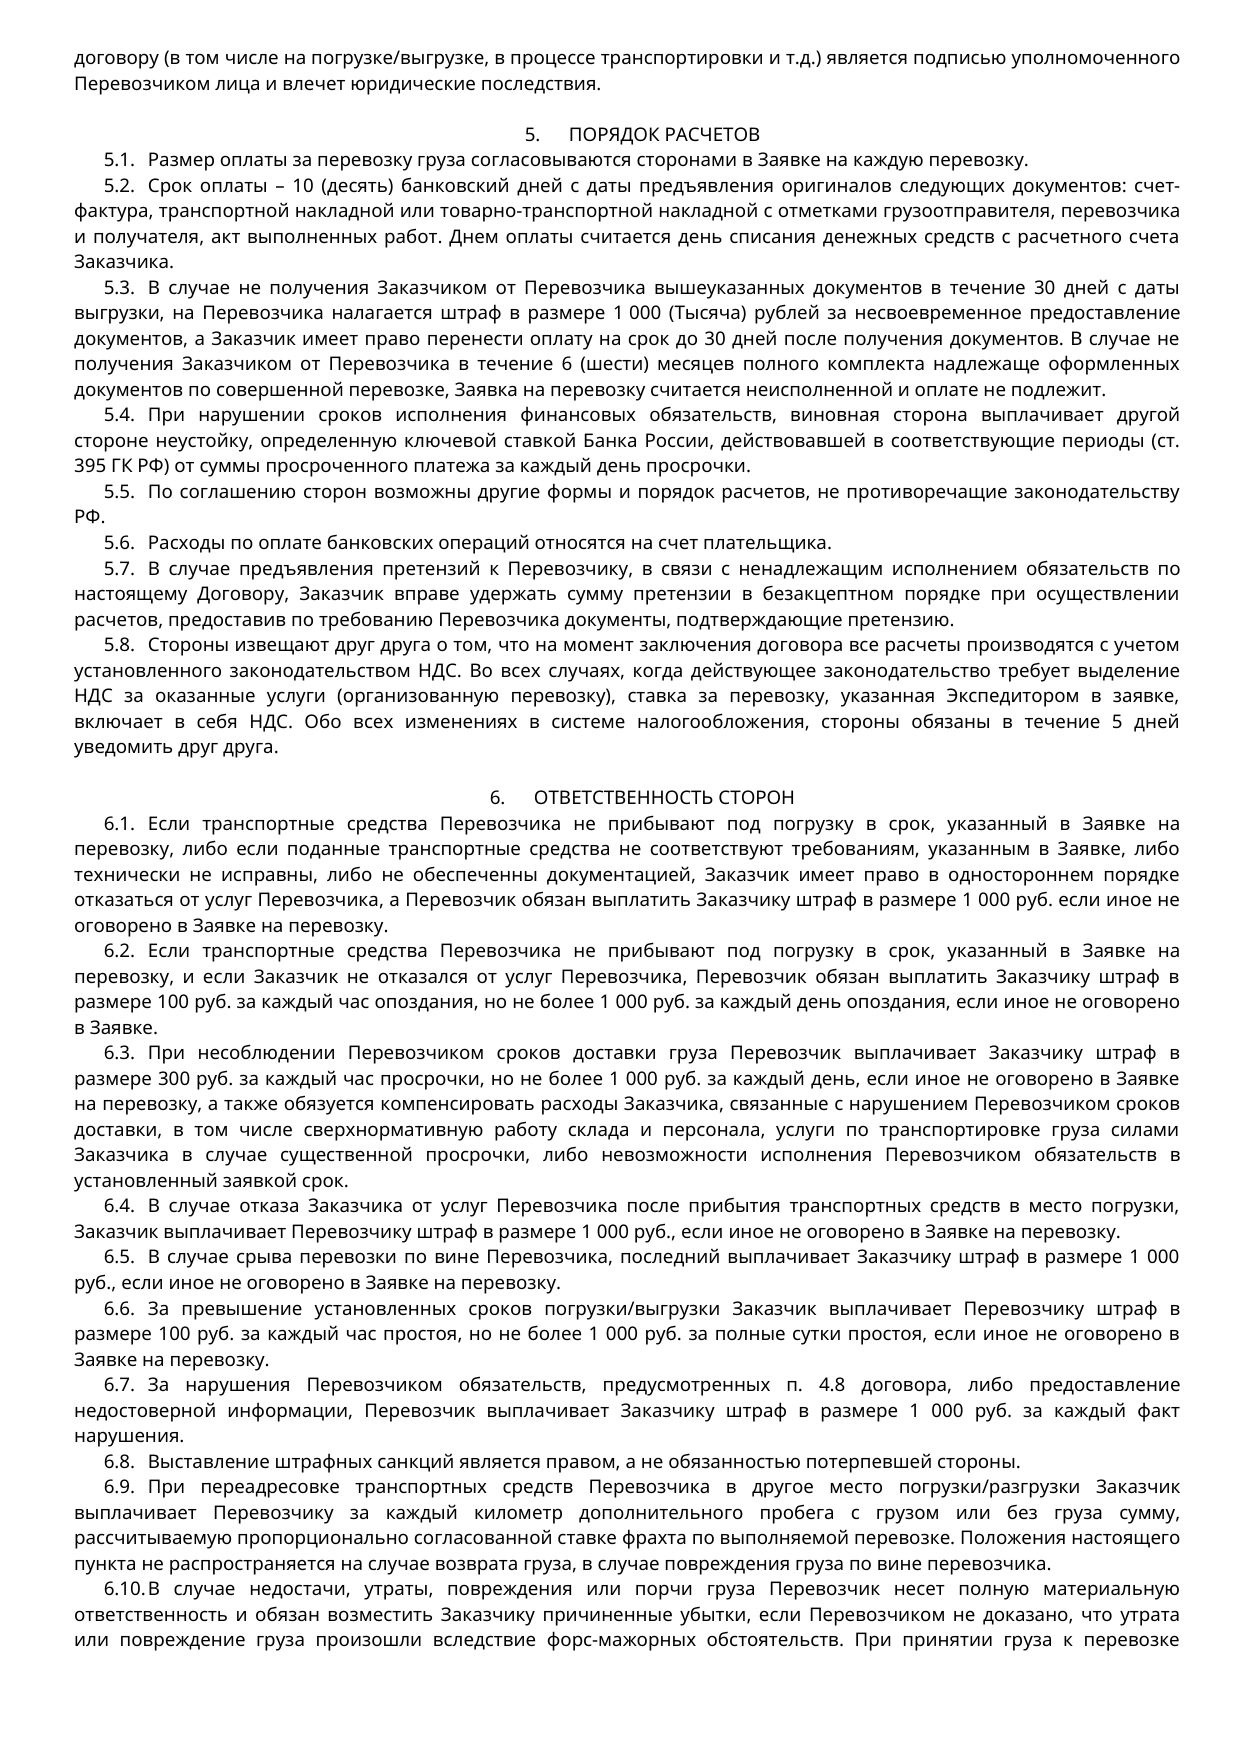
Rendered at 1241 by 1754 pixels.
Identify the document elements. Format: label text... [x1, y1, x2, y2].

list Выставление штрафных санкций является правом, а не обязанностью потерпевшей стороны. [74, 1448, 1181, 1473]
list ОТВЕТСТВЕННОСТЬ СТОРОН [74, 784, 1181, 810]
list В случае предъявления претензий к Перевозчику, в связи с ненадлежащим исполнением обязательств по настоящему Договору, Заказчик вправе удержать сумму претензии в безакцептном порядке при осуществлении расчетов, предоставив по требованию Перевозчика документы, подтверждающие претензию. [74, 555, 1181, 631]
list Если транспортные средства Перевозчика не прибывают под погрузку в срок, указанный в Заявке на перевозку, и если Заказчик не отказался от услуг Перевозчика, Перевозчик обязан выплатить Заказчику штраф в размере 100 руб. за каждый час опоздания, но не более 1 000 руб. за каждый день опоздания, если иное не оговорено в Заявке. [74, 938, 1181, 1040]
list В случае срыва перевозки по вине Перевозчика, последний выплачивает Заказчику штраф в размере 1 000 руб., если иное не оговорено в Заявке на перевозку. [74, 1244, 1181, 1295]
list При переадресовке транспортных средств Перевозчика в другое место погрузки/разгрузки Заказчик выплачивает Перевозчику за каждый километр дополнительного пробега с грузом или без груза сумму, рассчитываемую пропорционально согласованной ставке фрахта по выполняемой перевозке. Положения настоящего пункта не распространяется на случае возврата груза, в случае повреждения груза по вине перевозчика. [74, 1473, 1181, 1576]
list За нарушения Перевозчиком обязательств, предусмотренных п. 4.8 договора, либо предоставление недостоверной информации, Перевозчик выплачивает Заказчику штраф в размере 1 000 руб. за каждый факт нарушения. [74, 1371, 1181, 1448]
list При нарушении сроков исполнения финансовых обязательств, виновная сторона выплачивает другой стороне неустойку, определенную ключевой ставкой Банка России, действовавшей в соответствующие периоды (ст. 395 ГК РФ) от суммы просроченного платежа за каждый день просрочки. [74, 402, 1181, 478]
list Стороны извещают друг друга о том, что на момент заключения договора все расчеты производятся с учетом установленного законодательством НДС. Во всех случаях, когда действующее законодательство требует выделение НДС за оказанные услуги (организованную перевозку), ставка за перевозку, указанная Экспедитором в заявке, включает в себя НДС. Обо всех изменениях в системе налогообложения, стороны обязаны в течение 5 дней уведомить друг друга. [74, 631, 1181, 759]
list Размер оплаты за перевозку груза согласовываются сторонами в Заявке на каждую перевозку. [74, 146, 1181, 172]
list Срок оплаты – 10 (десять) банковский дней с даты предъявления оригиналов следующих документов: счет-фактура, транспортной накладной или товарно-транспортной накладной с отметками грузоотправителя, перевозчика и получателя, акт выполненных работ. Днем оплаты считается день списания денежных средств с расчетного счета Заказчика. [74, 172, 1181, 274]
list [74, 44, 1181, 95]
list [74, 1576, 1181, 1652]
list По соглашению сторон возможны другие формы и порядок расчетов, не противоречащие законодательству РФ. [74, 478, 1181, 529]
list За превышение установленных сроков погрузки/выгрузки Заказчик выплачивает Перевозчику штраф в размере 100 руб. за каждый час простоя, но не более 1 000 руб. за полные сутки простоя, если иное не оговорено в Заявке на перевозку. [74, 1295, 1181, 1371]
list ПОРЯДОК РАСЧЕТОВ [74, 121, 1181, 146]
list В случае не получения Заказчиком от Перевозчика вышеуказанных документов в течение 30 дней с даты выгрузки, на Перевозчика налагается штраф в размере 1 000 (Тысяча) рублей за несвоевременное предоставление документов, а Заказчик имеет право перенести оплату на срок до 30 дней после получения документов. В случае не получения Заказчиком от Перевозчика в течение 6 (шести) месяцев полного комплекта надлежаще оформленных документов по совершенной перевозке, Заявка на перевозку считается неисполненной и оплате не подлежит. [74, 274, 1181, 402]
list Расходы по оплате банковских операций относятся на счет плательщика. [74, 529, 1181, 555]
list В случае отказа Заказчика от услуг Перевозчика после прибытия транспортных средств в место погрузки, Заказчик выплачивает Перевозчику штраф в размере 1 000 руб., если иное не оговорено в Заявке на перевозку. [74, 1193, 1181, 1244]
list Если транспортные средства Перевозчика не прибывают под погрузку в срок, указанный в Заявке на перевозку, либо если поданные транспортные средства не соответствуют требованиям, указанным в Заявке, либо технически не исправны, либо не обеспеченны документацией, Заказчик имеет право в одностороннем порядке отказаться от услуг Перевозчика, а Перевозчик обязан выплатить Заказчику штраф в размере 1 000 руб. если иное не оговорено в Заявке на перевозку. [74, 810, 1181, 938]
list При несоблюдении Перевозчиком сроков доставки груза Перевозчик выплачивает Заказчику штраф в размере 300 руб. за каждый час просрочки, но не более 1 000 руб. за каждый день, если иное не оговорено в Заявке на перевозку, а также обязуется компенсировать расходы Заказчика, связанные с нарушением Перевозчиком сроков доставки, в том числе сверхнормативную работу склада и персонала, услуги по транспортировке груза силами Заказчика в случае существенной просрочки, либо невозможности исполнения Перевозчиком обязательств в установленный заявкой срок. [74, 1040, 1181, 1193]
